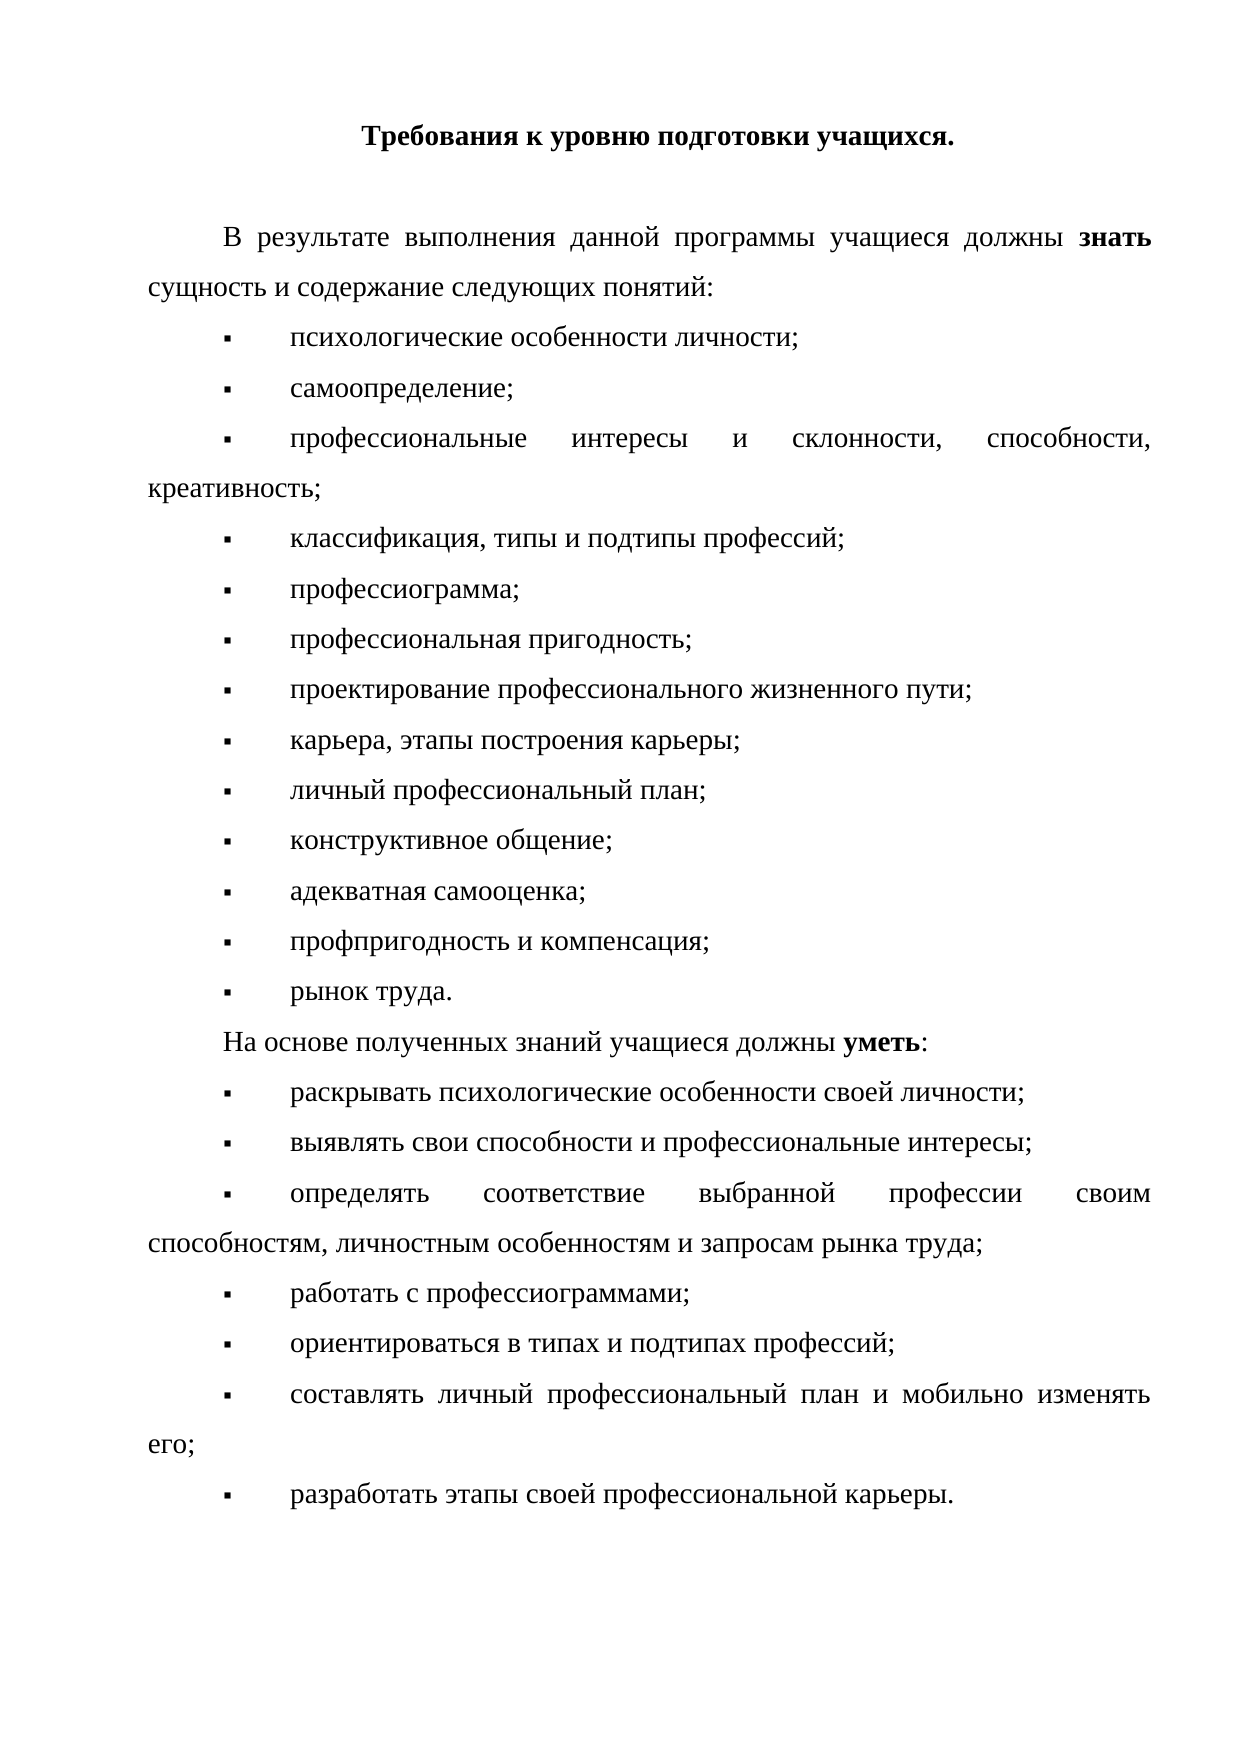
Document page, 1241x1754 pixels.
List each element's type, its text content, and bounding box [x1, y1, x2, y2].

list профессиограмма; [148, 571, 1152, 604]
list работать с профессиограммами; [148, 1275, 1152, 1309]
text На основе полученных знаний учащиеся должны уметь: [148, 1024, 1152, 1057]
list ориентироваться в типах и подтипах профессий; [148, 1326, 1152, 1359]
list психологические особенности личности; [148, 319, 1152, 353]
list раскрывать психологические особенности своей личности; [148, 1074, 1152, 1108]
list профессиональная пригодность; [148, 621, 1152, 655]
list рынок труда. [148, 973, 1152, 1007]
list карьера, этапы построения карьеры; [148, 722, 1152, 755]
list личный профессиональный план; [148, 772, 1152, 806]
list составлять личный профессиональный план и мобильно изменять его; [148, 1376, 1152, 1460]
list самоопределение; [148, 370, 1152, 403]
text Требования к уровню подготовки учащихся. [148, 118, 1152, 152]
list профпригодность и компенсация; [148, 923, 1152, 957]
list адекватная самооценка; [148, 873, 1152, 906]
list проектирование профессионального жизненного пути; [148, 672, 1152, 705]
list классификация, типы и подтипы профессий; [148, 521, 1152, 554]
list разработать этапы своей профессиональной карьеры. [148, 1477, 1152, 1510]
list выявлять свои способности и профессиональные интересы; [148, 1124, 1152, 1158]
text В результате выполнения данной программы учащиеся должны знать сущность и содержание следующих понятий: [148, 219, 1152, 303]
list определять соответствие выбранной профессии своим способностям, личностным особенностям и запросам рынка труда; [148, 1175, 1152, 1258]
list профессиональные интересы и склонности, способности, креативность; [148, 420, 1152, 504]
list конструктивное общение; [148, 822, 1152, 856]
